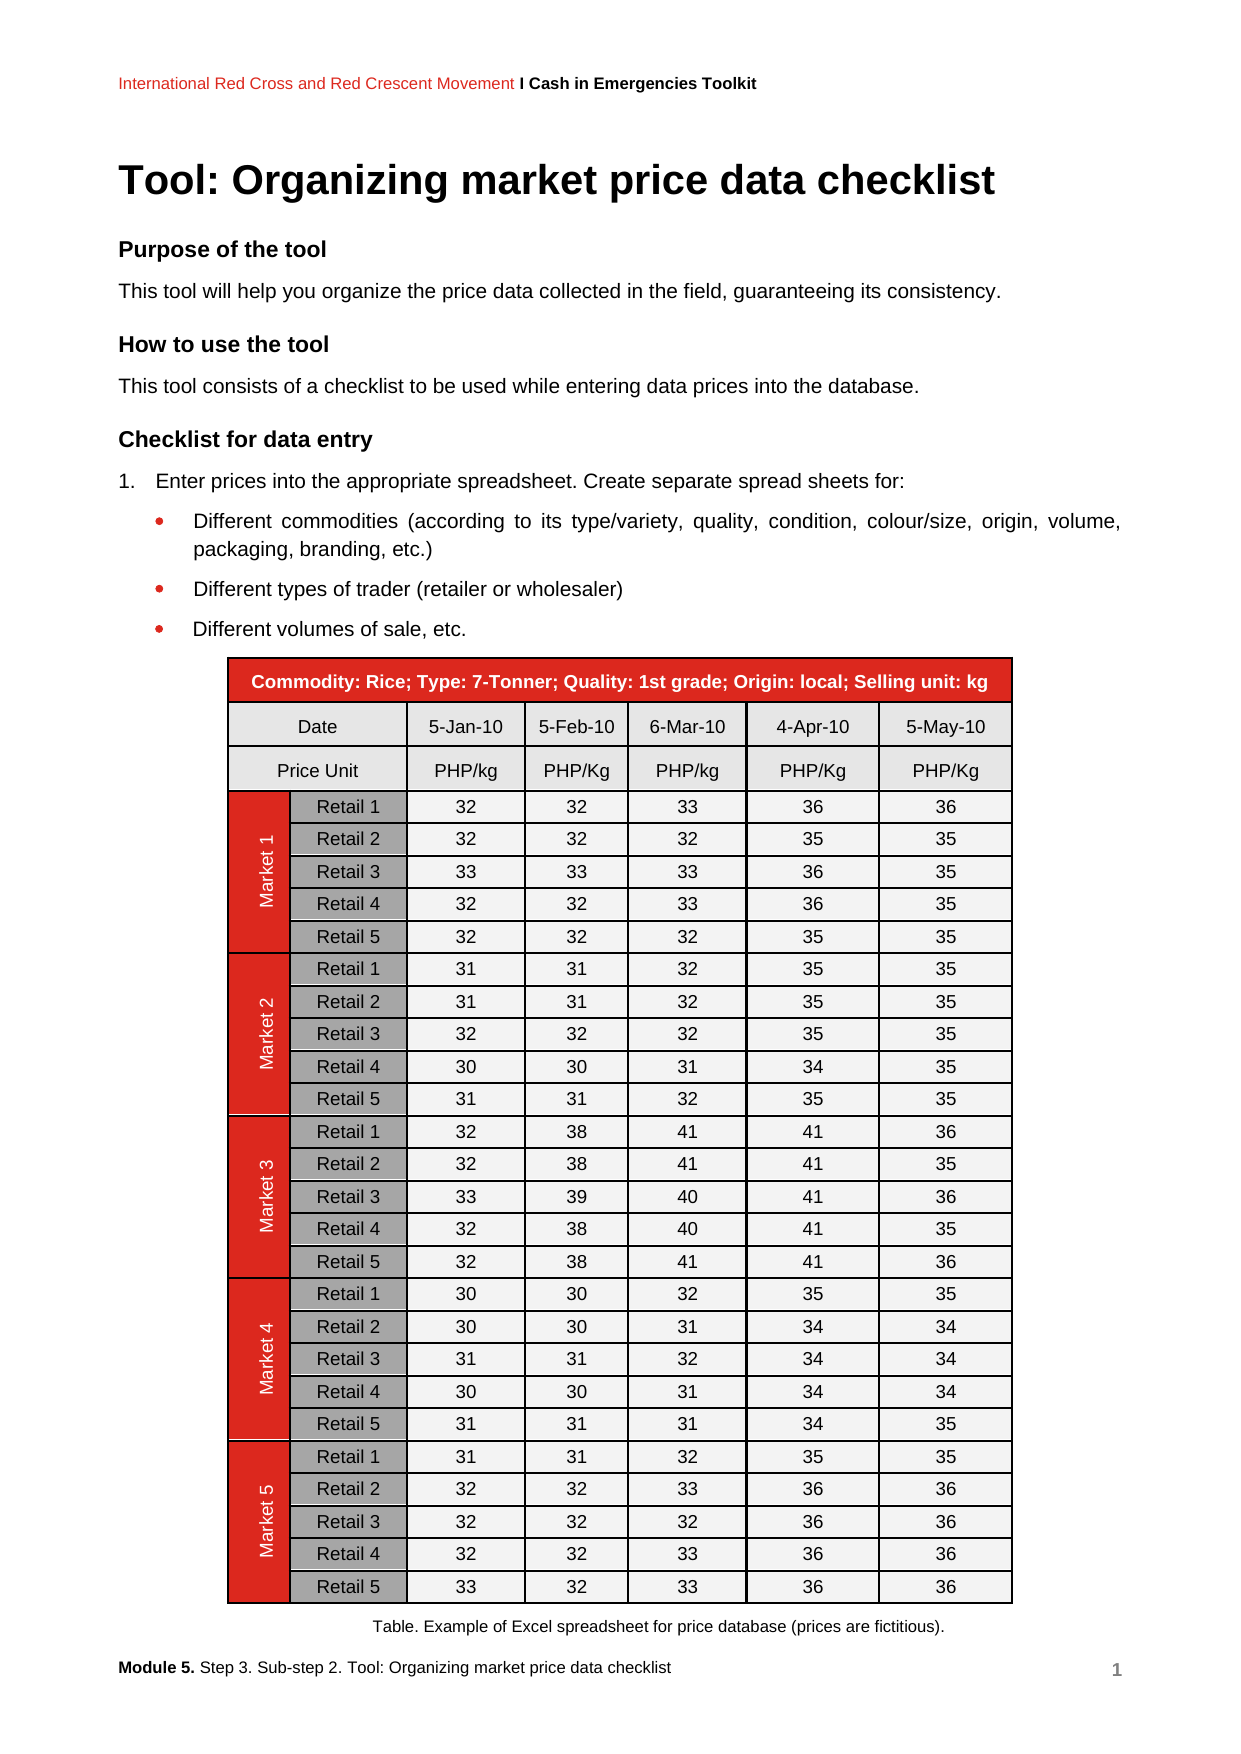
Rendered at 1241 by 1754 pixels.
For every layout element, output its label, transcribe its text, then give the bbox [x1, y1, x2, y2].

table_cell Retail 3 [291, 857, 406, 887]
table_cell 34 [748, 1409, 878, 1439]
table_cell 33 [629, 857, 745, 887]
table_cell Date [229, 703, 406, 745]
table_cell 32 [629, 987, 745, 1017]
table_cell 35 [880, 1409, 1011, 1439]
table_cell 30 [526, 1312, 627, 1342]
table_cell Retail 4 [291, 1052, 406, 1082]
table_cell 35 [880, 987, 1011, 1017]
table_cell 41 [748, 1247, 878, 1277]
table_cell 32 [408, 1507, 524, 1537]
table_cell 32 [629, 1344, 745, 1374]
table_cell 33 [526, 857, 627, 887]
table_cell 31 [629, 1052, 745, 1082]
table_cell 32 [408, 824, 524, 854]
table_cell 35 [880, 1084, 1011, 1114]
table_cell 5-May-10 [880, 703, 1011, 745]
table_cell 34 [880, 1344, 1011, 1374]
table_cell Retail 3 [291, 1507, 406, 1537]
table_cell 32 [629, 1442, 745, 1472]
table_cell 35 [748, 954, 878, 984]
table_cell PHP/kg [408, 747, 524, 789]
table_cell 36 [748, 792, 878, 822]
table_cell 5-Feb-10 [526, 703, 627, 745]
table_cell 35 [748, 1084, 878, 1114]
table_cell Retail 2 [291, 987, 406, 1017]
table_cell 36 [880, 792, 1011, 822]
table_cell 34 [748, 1312, 878, 1342]
table_cell 35 [880, 1149, 1011, 1179]
table_cell 39 [526, 1182, 627, 1212]
table_cell 36 [748, 1507, 878, 1537]
table_cell 36 [748, 857, 878, 887]
table_cell Retail 4 [291, 1539, 406, 1569]
table_cell 32 [408, 1247, 524, 1277]
table_cell 33 [629, 889, 745, 919]
table_cell 36 [880, 1474, 1011, 1504]
table_cell 31 [629, 1409, 745, 1439]
table_cell 35 [880, 1279, 1011, 1309]
table_cell Retail 1 [291, 954, 406, 984]
table_cell 41 [748, 1149, 878, 1179]
table_cell 32 [408, 1149, 524, 1179]
table_cell 33 [408, 1182, 524, 1212]
table_cell 31 [526, 987, 627, 1017]
table_cell 31 [526, 1442, 627, 1472]
table_cell 35 [748, 922, 878, 952]
table_cell 32 [526, 889, 627, 919]
table_cell Market 2 [229, 954, 289, 1114]
table_cell 35 [880, 889, 1011, 919]
table_cell 36 [880, 1182, 1011, 1212]
table_cell Price Unit [229, 747, 406, 789]
table_cell 31 [526, 954, 627, 984]
table_cell 33 [629, 1474, 745, 1504]
table_cell 31 [408, 987, 524, 1017]
table_cell 35 [880, 1214, 1011, 1244]
table_cell 33 [629, 1572, 745, 1602]
text Tool: Organizing market price data checklist [118, 156, 1122, 203]
table_cell Retail 4 [291, 1377, 406, 1407]
table_cell 31 [408, 1084, 524, 1114]
text This tool consists of a checklist to be used while entering data prices into the database. [118, 374, 1122, 398]
table_cell 31 [408, 954, 524, 984]
table_cell Retail 1 [291, 1442, 406, 1472]
table_cell 32 [629, 1019, 745, 1049]
table_cell 36 [880, 1507, 1011, 1537]
table_cell 32 [408, 792, 524, 822]
table_cell 30 [526, 1052, 627, 1082]
table_cell Retail 5 [291, 1572, 406, 1602]
table_cell 35 [880, 857, 1011, 887]
table_cell 41 [748, 1117, 878, 1147]
table_cell 36 [880, 1539, 1011, 1569]
subtitle Purpose of the tool [118, 236, 1122, 262]
table_cell Market 4 [229, 1279, 289, 1439]
table_cell 30 [408, 1279, 524, 1309]
table_cell 34 [880, 1377, 1011, 1407]
table_cell 32 [408, 1214, 524, 1244]
list Enter prices into the appropriate spreadsheet. Create separate spread sheets for: [118, 469, 1122, 493]
table_cell 41 [748, 1182, 878, 1212]
table_cell 35 [748, 987, 878, 1017]
table_cell 32 [629, 1084, 745, 1114]
table_cell 36 [748, 1572, 878, 1602]
table_cell 32 [408, 1539, 524, 1569]
table_cell 35 [880, 1442, 1011, 1472]
table_cell 32 [526, 1572, 627, 1602]
table_cell 35 [880, 922, 1011, 952]
table_cell 32 [408, 1019, 524, 1049]
table_cell 32 [408, 1117, 524, 1147]
table_cell 32 [526, 1507, 627, 1537]
table_cell 31 [526, 1344, 627, 1374]
table_cell 32 [629, 922, 745, 952]
table_cell 41 [629, 1117, 745, 1147]
table_cell 36 [880, 1247, 1011, 1277]
table_cell 40 [629, 1182, 745, 1212]
table_cell 32 [408, 1474, 524, 1504]
table_cell 32 [629, 1507, 745, 1537]
table_cell Retail 2 [291, 1149, 406, 1179]
table_cell 38 [526, 1214, 627, 1244]
table_cell 34 [748, 1377, 878, 1407]
table_cell PHP/Kg [880, 747, 1011, 789]
table_cell 35 [748, 824, 878, 854]
subtitle How to use the tool [118, 331, 1122, 357]
table_cell 34 [748, 1344, 878, 1374]
table_cell 34 [880, 1312, 1011, 1342]
table_cell 32 [629, 954, 745, 984]
table_cell 31 [408, 1442, 524, 1472]
table_cell 31 [408, 1409, 524, 1439]
table_cell 34 [748, 1052, 878, 1082]
table_cell 32 [408, 889, 524, 919]
table_cell Market 1 [229, 792, 289, 952]
subtitle Checklist for data entry [118, 426, 1122, 452]
table_cell Retail 1 [291, 1279, 406, 1309]
table_cell 33 [629, 792, 745, 822]
table_cell Retail 3 [291, 1019, 406, 1049]
table_cell 32 [526, 792, 627, 822]
table_cell 33 [629, 1539, 745, 1569]
text Different volumes of sale, etc. [155, 617, 1122, 641]
table_cell Retail 3 [291, 1344, 406, 1374]
table_cell 32 [526, 1539, 627, 1569]
table_cell 32 [526, 1474, 627, 1504]
text This tool will help you organize the price data collected in the field, guaranteeing its consistency. [118, 278, 1122, 302]
table_cell 40 [629, 1214, 745, 1244]
table_cell 31 [629, 1312, 745, 1342]
table_cell 38 [526, 1117, 627, 1147]
table_cell Retail 4 [291, 1214, 406, 1244]
table_cell Market 3 [229, 1117, 289, 1277]
table_cell 30 [526, 1279, 627, 1309]
table_cell 31 [408, 1344, 524, 1374]
table_cell 30 [408, 1312, 524, 1342]
table_cell 33 [408, 1572, 524, 1602]
table_cell 36 [748, 1539, 878, 1569]
table_cell 35 [880, 1052, 1011, 1082]
table_cell 36 [748, 1474, 878, 1504]
table_cell 4-Apr-10 [748, 703, 878, 745]
text Table. Example of Excel spreadsheet for price database (prices are fictitious). [118, 1617, 1122, 1636]
table_cell 35 [880, 824, 1011, 854]
table_cell Retail 2 [291, 824, 406, 854]
table_cell Retail 2 [291, 1474, 406, 1504]
table_cell 32 [526, 824, 627, 854]
table_cell Retail 1 [291, 792, 406, 822]
table_cell Market 5 [229, 1442, 289, 1602]
table_cell 31 [526, 1409, 627, 1439]
table_cell 35 [880, 1019, 1011, 1049]
table_cell 5-Jan-10 [408, 703, 524, 745]
text Different commodities (according to its type/variety, quality, condition, colour/size, origin, volume, packaging, branding, etc.) [156, 509, 1122, 560]
table_cell 36 [880, 1117, 1011, 1147]
table_cell 30 [408, 1052, 524, 1082]
table_cell Retail 3 [291, 1182, 406, 1212]
table_cell 31 [629, 1377, 745, 1407]
table_cell 32 [526, 922, 627, 952]
table_cell 35 [748, 1279, 878, 1309]
text Different types of trader (retailer or wholesaler) [156, 576, 1122, 601]
table_cell 32 [526, 1019, 627, 1049]
table_cell 38 [526, 1247, 627, 1277]
table_cell Retail 2 [291, 1312, 406, 1342]
table_cell 30 [526, 1377, 627, 1407]
table_cell 35 [880, 954, 1011, 984]
table_cell 31 [526, 1084, 627, 1114]
table_cell 38 [526, 1149, 627, 1179]
table_cell 33 [408, 857, 524, 887]
table_cell Retail 5 [291, 1409, 406, 1439]
table_cell 36 [880, 1572, 1011, 1602]
table_cell 32 [629, 824, 745, 854]
table_cell Retail 1 [291, 1117, 406, 1147]
table_cell PHP/Kg [526, 747, 627, 789]
table_cell 6-Mar-10 [629, 703, 745, 745]
table_cell 41 [629, 1247, 745, 1277]
table_cell 41 [748, 1214, 878, 1244]
table_cell Retail 5 [291, 922, 406, 952]
table_cell 32 [629, 1279, 745, 1309]
table_cell Retail 4 [291, 889, 406, 919]
table_cell 35 [748, 1442, 878, 1472]
table_cell 30 [408, 1377, 524, 1407]
table_cell 36 [748, 889, 878, 919]
table_cell 41 [629, 1149, 745, 1179]
table_cell Retail 5 [291, 1084, 406, 1114]
table_cell Retail 5 [291, 1247, 406, 1277]
table_cell 35 [748, 1019, 878, 1049]
table_cell PHP/Kg [748, 747, 878, 789]
table_cell 32 [408, 922, 524, 952]
table_header Commodity: Rice; Type: 7-Tonner; Quality: 1st grade; Origin: local; Selling unit: kg [229, 659, 1011, 701]
table_cell PHP/kg [629, 747, 745, 789]
